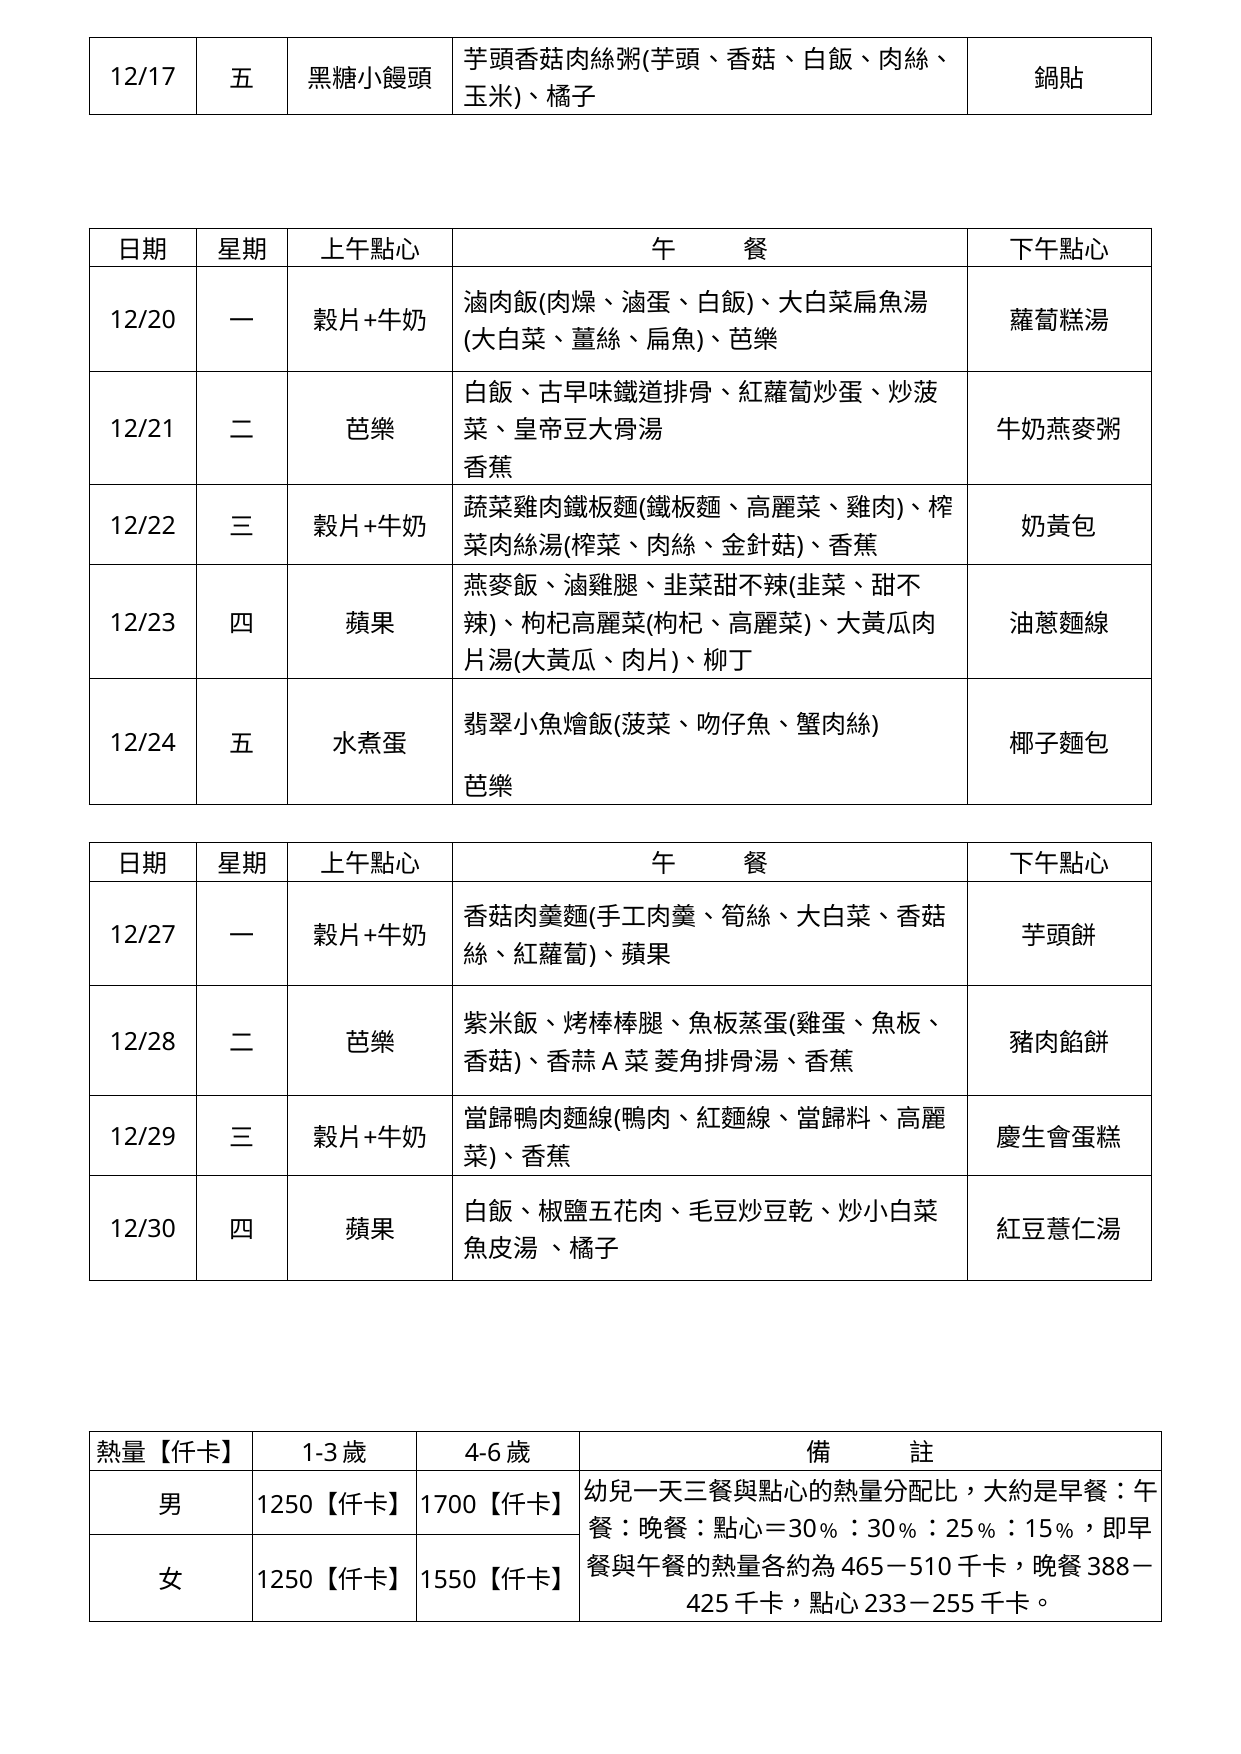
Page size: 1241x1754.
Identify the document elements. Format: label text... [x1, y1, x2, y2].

table_cell 燕麥飯、滷雞腿、韭菜甜不辣(韭菜、甜不辣)、枸杞高麗菜(枸杞、高麗菜)、大黃瓜肉片湯(大黃瓜、肉片)、柳丁 [453, 565, 967, 678]
table_header 上午點心 [288, 229, 452, 266]
table_cell 當歸鴨肉麵線(鴨肉、紅麵線、當歸料、高麗菜)、香蕉 [453, 1096, 967, 1175]
table_cell 12/20 [90, 267, 196, 371]
table_cell 一 [197, 882, 287, 985]
table_cell 蘋果 [288, 1176, 452, 1280]
table_cell 12/24 [90, 679, 196, 804]
table_cell 二 [197, 986, 287, 1095]
table_cell 1700【仟卡】 [417, 1471, 579, 1534]
table_header 日期 [90, 229, 196, 266]
table_cell 芭樂 [288, 986, 452, 1095]
table_cell 芋頭香菇肉絲粥(芋頭、香菇、白飯、肉絲、玉米)、橘子 [453, 38, 967, 114]
table_cell 穀片+牛奶 [288, 267, 452, 371]
table_cell 四 [197, 1176, 287, 1280]
table_cell 1550【仟卡】 [417, 1535, 579, 1621]
table_cell 12/17 [90, 38, 196, 114]
table_cell 12/30 [90, 1176, 196, 1280]
table_cell 白飯、古早味鐵道排骨、紅蘿蔔炒蛋、炒菠菜、皇帝豆大骨湯 香蕉 [453, 372, 967, 484]
table_cell 12/22 [90, 485, 196, 564]
table_cell 女 [90, 1535, 252, 1621]
table_cell 12/29 [90, 1096, 196, 1175]
table_cell 豬肉餡餅 [968, 986, 1151, 1095]
table_cell 紫米飯、烤棒棒腿、魚板蒸蛋(雞蛋、魚板、香菇)、香蒜 A 菜 菱角排骨湯、香蕉 [453, 986, 967, 1095]
table_cell 1250【仟卡】 [253, 1535, 416, 1621]
table_cell 滷肉飯(肉燥、滷蛋、白飯)、大白菜扁魚湯(大白菜、薑絲、扁魚)、芭樂 [453, 267, 967, 371]
table_header 午 餐 [453, 229, 967, 266]
table_cell 椰子麵包 [968, 679, 1151, 804]
table_cell 1250【仟卡】 [253, 1471, 416, 1534]
table_cell 一 [197, 267, 287, 371]
table_cell 蘋果 [288, 565, 452, 678]
table_cell 四 [197, 565, 287, 678]
table_cell 芭樂 [288, 372, 452, 484]
table_cell 男 [90, 1471, 252, 1534]
table_cell 鍋貼 [968, 38, 1151, 114]
table_header 4-6歲 [417, 1432, 579, 1469]
table_cell 幼兒一天三餐與點心的熱量分配比，大約是早餐：午餐：晚餐：點心＝30﹪：30﹪：25﹪：15﹪，即早餐與午餐的熱量各約為465－510千卡，晚餐388－425千卡，點心233－255千卡。 [580, 1471, 1161, 1621]
table_cell 翡翠小魚燴飯(菠菜、吻仔魚、蟹肉絲) 芭樂 [453, 679, 967, 804]
table_header 熱量【仟卡】 [90, 1432, 252, 1469]
table_header 午 餐 [453, 843, 967, 881]
table_cell 香菇肉羹麵(手工肉羹、筍絲、大白菜、香菇絲、紅蘿蔔)、蘋果 [453, 882, 967, 985]
table_header 上午點心 [288, 843, 452, 881]
table_cell 奶黃包 [968, 485, 1151, 564]
table_cell 五 [197, 679, 287, 804]
table_cell 慶生會蛋糕 [968, 1096, 1151, 1175]
table_header 日期 [90, 843, 196, 881]
table_cell 三 [197, 485, 287, 564]
table_cell 蔬菜雞肉鐵板麵(鐵板麵、高麗菜、雞肉)、榨菜肉絲湯(榨菜、肉絲、金針菇)、香蕉 [453, 485, 967, 564]
table_header 星期 [197, 229, 287, 266]
table_header 下午點心 [968, 843, 1151, 881]
table_cell 五 [197, 38, 287, 114]
table_cell 蘿蔔糕湯 [968, 267, 1151, 371]
table_cell 二 [197, 372, 287, 484]
table_cell 穀片+牛奶 [288, 882, 452, 985]
table_cell 12/21 [90, 372, 196, 484]
table_header 1-3歲 [253, 1432, 416, 1469]
table_cell 白飯、椒鹽五花肉、毛豆炒豆乾、炒小白菜 魚皮湯 、橘子 [453, 1176, 967, 1280]
table_cell 三 [197, 1096, 287, 1175]
table_cell 紅豆薏仁湯 [968, 1176, 1151, 1280]
table_cell 12/27 [90, 882, 196, 985]
table_header 下午點心 [968, 229, 1151, 266]
table_cell 芋頭餅 [968, 882, 1151, 985]
table_cell 12/23 [90, 565, 196, 678]
table_cell 12/28 [90, 986, 196, 1095]
table_cell 黑糖小饅頭 [288, 38, 452, 114]
table_header 星期 [197, 843, 287, 881]
table_cell 水煮蛋 [288, 679, 452, 804]
table_header 備 註 [580, 1432, 1161, 1469]
table_cell 牛奶燕麥粥 [968, 372, 1151, 484]
table_cell 油蔥麵線 [968, 565, 1151, 678]
table_cell 穀片+牛奶 [288, 1096, 452, 1175]
table_cell 穀片+牛奶 [288, 485, 452, 564]
